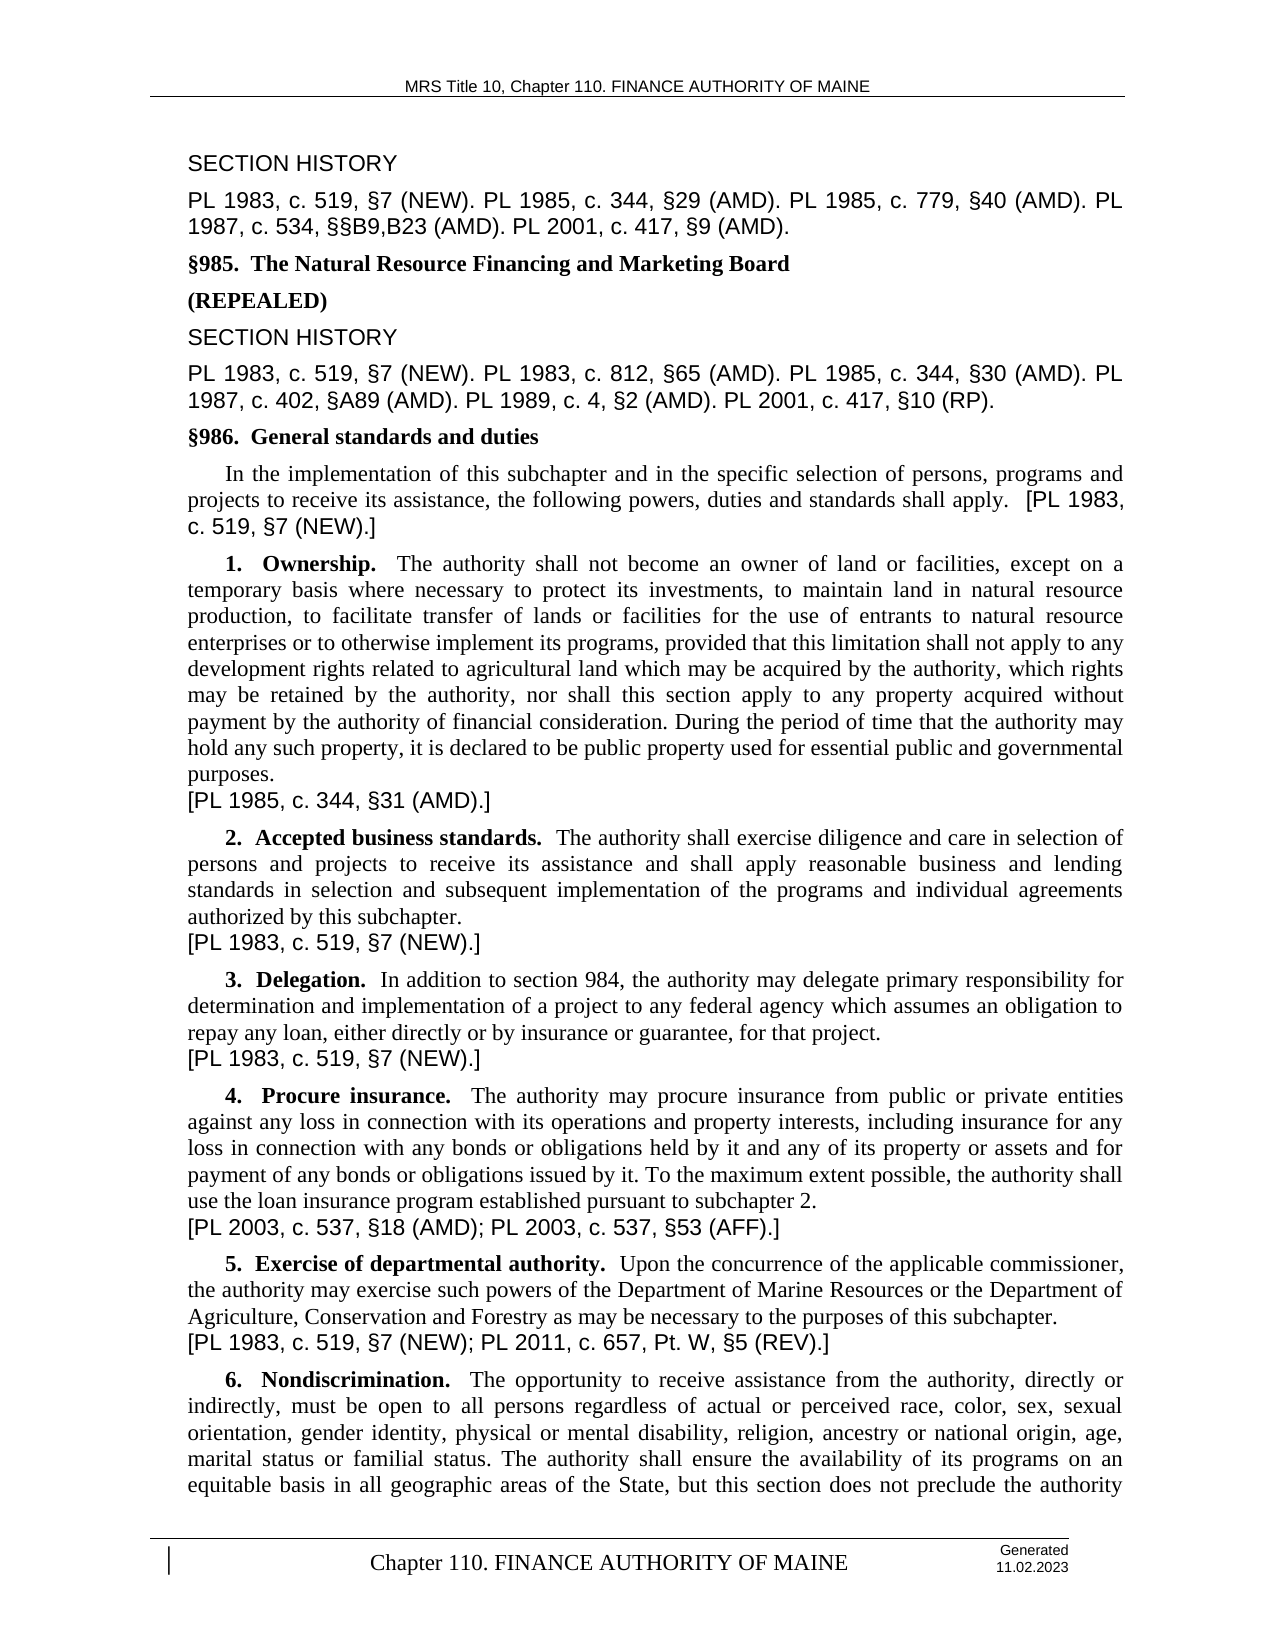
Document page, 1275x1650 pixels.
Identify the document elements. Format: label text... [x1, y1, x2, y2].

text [187, 1366, 1125, 1498]
text [PL 1983, c. 519, §7 (NEW).] [187, 929, 1125, 955]
text §986. General standards and duties [187, 423, 1125, 450]
text [PL 1983, c. 519, §7 (NEW).] [187, 1045, 1125, 1071]
text §985. The Natural Resource Financing and Marketing Board [187, 250, 1125, 276]
text [PL 1985, c. 344, §31 (AMD).] [187, 787, 1125, 813]
text (REPEALED) [187, 287, 1125, 313]
text 4. Procure insurance. The authority may procure insurance from public or private entities against any loss in connection with its operations and property interests, including insurance for any loss in connection with any bonds or obligations held by it and any of its property or assets and for payment of any bonds or obligations issued by it. To the maximum extent possible, the authority shall use the loan insurance program established pursuant to subchapter 2. [187, 1082, 1125, 1213]
text In the implementation of this subchapter and in the specific selection of persons, programs and projects to receive its assistance, the following powers, duties and standards shall apply. [PL 1983, c. 519, §7 (NEW).] [187, 460, 1125, 539]
text SECTION HISTORY [187, 150, 1125, 176]
text 1. Ownership. The authority shall not become an owner of land or facilities, except on a temporary basis where necessary to protect its investments, to maintain land in natural resource production, to facilitate transfer of lands or facilities for the use of entrants to natural resource enterprises or to otherwise implement its programs, provided that this limitation shall not apply to any development rights related to agricultural land which may be acquired by the authority, which rights may be retained by the authority, nor shall this section apply to any property acquired without payment by the authority of financial consideration. During the period of time that the authority may hold any such property, it is declared to be public property used for essential public and governmental purposes. [187, 550, 1125, 787]
text PL 1983, c. 519, §7 (NEW). PL 1983, c. 812, §65 (AMD). PL 1985, c. 344, §30 (AMD). PL 1987, c. 402, §A89 (AMD). PL 1989, c. 4, §2 (AMD). PL 2001, c. 417, §10 (RP). [187, 360, 1125, 413]
text 5. Exercise of departmental authority. Upon the concurrence of the applicable commissioner, the authority may exercise such powers of the Department of Marine Resources or the Department of Agriculture, Conservation and Forestry as may be necessary to the purposes of this subchapter. [187, 1250, 1125, 1329]
text 3. Delegation. In addition to section 984, the authority may delegate primary responsibility for determination and implementation of a project to any federal agency which assumes an obligation to repay any loan, either directly or by insurance or guarantee, for that project. [187, 966, 1125, 1045]
text SECTION HISTORY [187, 323, 1125, 350]
text 2. Accepted business standards. The authority shall exercise diligence and care in selection of persons and projects to receive its assistance and shall apply reasonable business and lending standards in selection and subsequent implementation of the programs and individual agreements authorized by this subchapter. [187, 824, 1125, 929]
text PL 1983, c. 519, §7 (NEW). PL 1985, c. 344, §29 (AMD). PL 1985, c. 779, §40 (AMD). PL 1987, c. 534, §§B9,B23 (AMD). PL 2001, c. 417, §9 (AMD). [187, 187, 1125, 239]
text [PL 2003, c. 537, §18 (AMD); PL 2003, c. 537, §53 (AFF).] [187, 1213, 1125, 1240]
text [PL 1983, c. 519, §7 (NEW); PL 2011, c. 657, Pt. W, §5 (REV).] [187, 1329, 1125, 1356]
